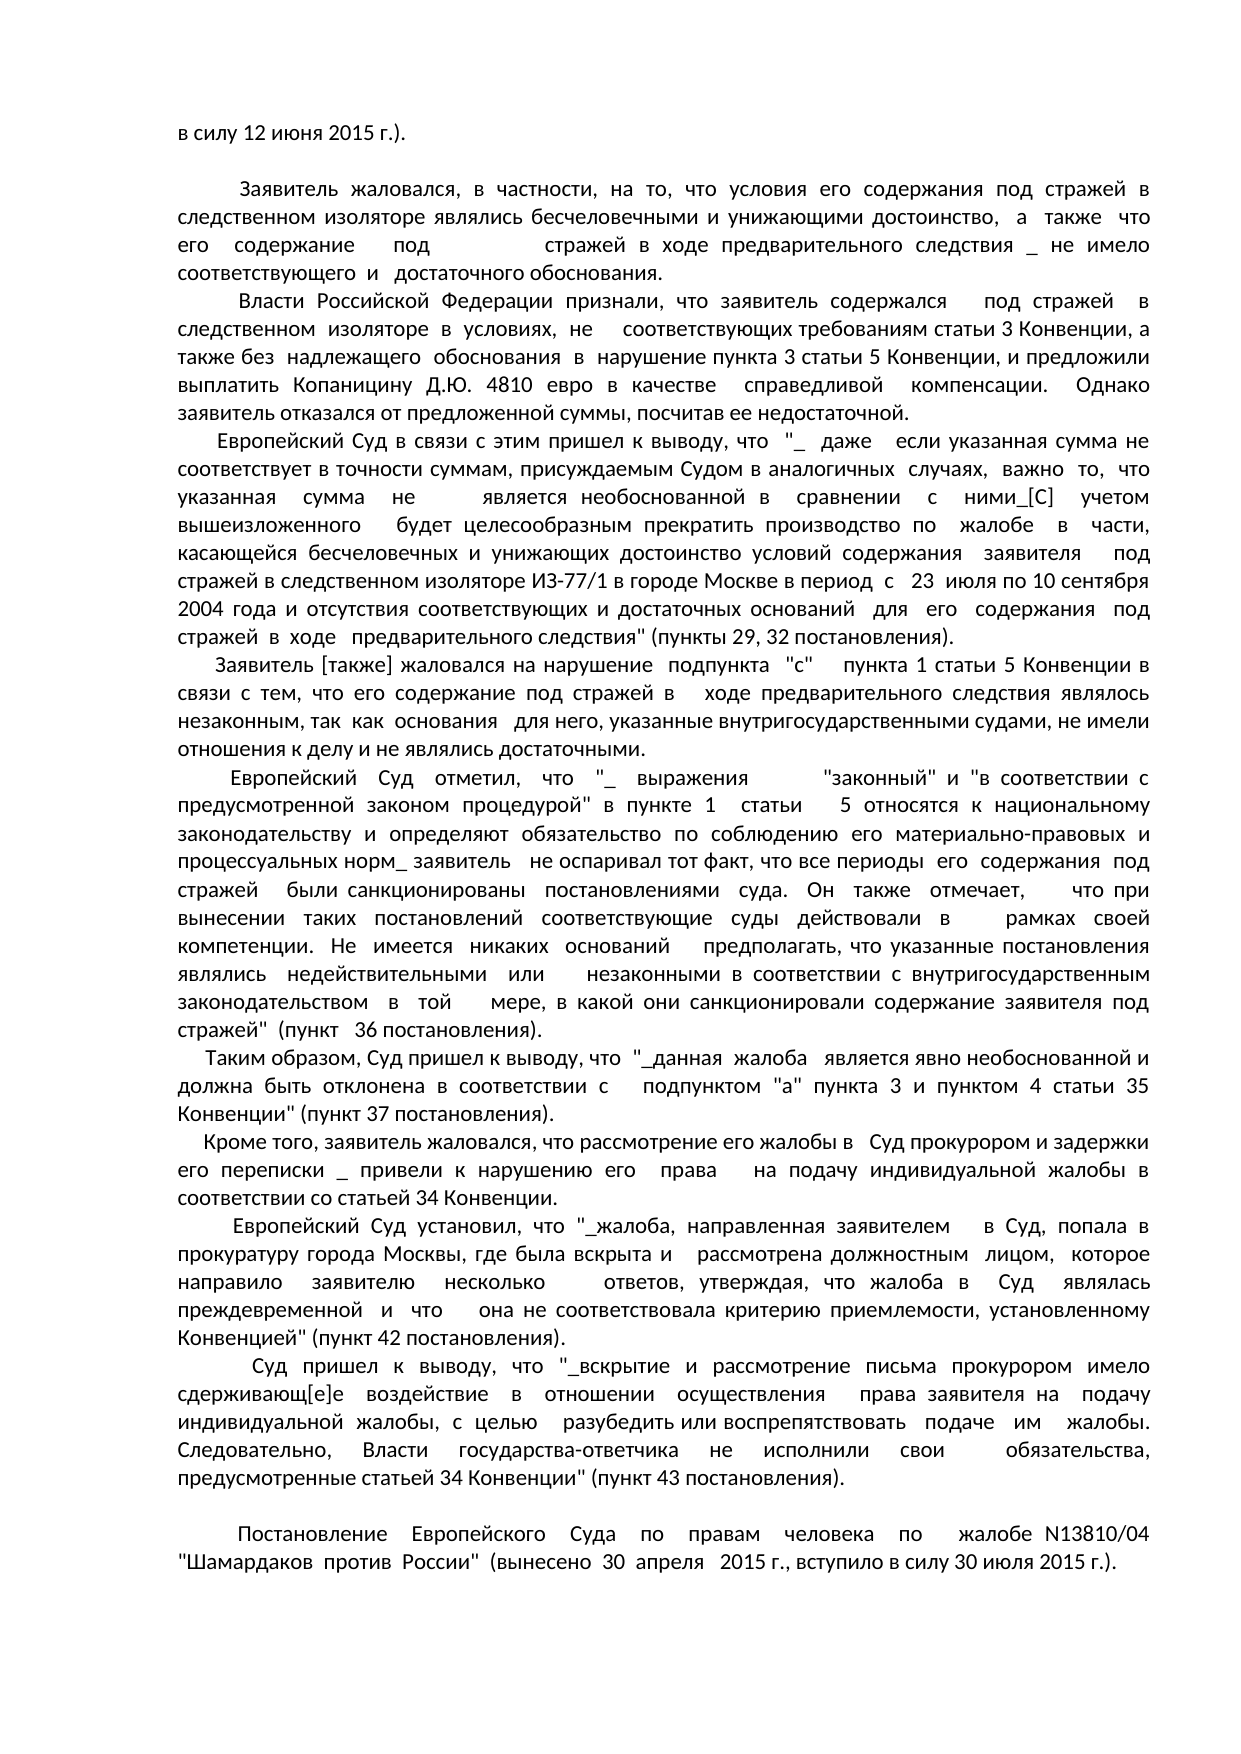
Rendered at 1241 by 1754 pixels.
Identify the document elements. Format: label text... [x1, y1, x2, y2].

text Заявитель жаловался, в частности, на то, что условия его содержания под стражей в следственном изоляторе являлись бесчеловечными и унижающими достоинство, а также что его содержание под стражей в ходе предварительного следствия _ не имело соответствующего и достаточного обоснования. [177, 174, 1152, 286]
text Суд пришел к выводу, что "_вскрытие и рассмотрение письма прокурором имело сдерживающ[е]е воздействие в отношении осуществления права заявителя на подачу индивидуальной жалобы, с целью разубедить или воспрепятствовать подаче им жалобы. Следовательно, Власти государства-ответчика не исполнили свои обязательства, предусмотренные статьей 34 Конвенции" (пункт 43 постановления). [177, 1351, 1152, 1491]
text Европейский Суд установил, что "_жалоба, направленная заявителем в Суд, попала в прокуратуру города Москвы, где была вскрыта и рассмотрена должностным лицом, которое направило заявителю несколько ответов, утверждая, что жалоба в Суд являлась преждевременной и что она не соответствовала критерию приемлемости, установленному Конвенцией" (пункт 42 постановления). [177, 1211, 1152, 1351]
text Кроме того, заявитель жаловался, что рассмотрение его жалобы в Суд прокурором и задержки его переписки _ привели к нарушению его права на подачу индивидуальной жалобы в соответствии со статьей 34 Конвенции. [177, 1127, 1152, 1211]
text Постановление Европейского Суда по правам человека по жалобе N13810/04 "Шамардаков против России" (вынесено 30 апреля 2015 г., вступило в силу 30 июля 2015 г.). [177, 1519, 1152, 1575]
text Власти Российской Федерации признали, что заявитель содержался под стражей в следственном изоляторе в условиях, не соответствующих требованиям статьи 3 Конвенции, а также без надлежащего обоснования в нарушение пункта 3 статьи 5 Конвенции, и предложили выплатить Копаницину Д.Ю. 4810 евро в качестве справедливой компенсации. Однако заявитель отказался от предложенной суммы, посчитав ее недостаточной. [177, 286, 1152, 426]
text в силу 12 июня 2015 г.). [177, 118, 1152, 146]
text Европейский Суд в связи с этим пришел к выводу, что "_ даже если указанная сумма не соответствует в точности суммам, присуждаемым Судом в аналогичных случаях, важно то, что указанная сумма не является необоснованной в сравнении с ними_[С] учетом вышеизложенного будет целесообразным прекратить производство по жалобе в части, касающейся бесчеловечных и унижающих достоинство условий содержания заявителя под стражей в следственном изоляторе ИЗ-77/1 в городе Москве в период с 23 июля по 10 сентября 2004 года и отсутствия соответствующих и достаточных оснований для его содержания под стражей в ходе предварительного следствия" (пункты 29, 32 постановления). [177, 426, 1152, 651]
text Таким образом, Суд пришел к выводу, что "_данная жалоба является явно необоснованной и должна быть отклонена в соответствии с подпунктом "а" пункта 3 и пунктом 4 статьи 35 Конвенции" (пункт 37 постановления). [177, 1043, 1152, 1127]
text Заявитель [также] жаловался на нарушение подпункта "с" пункта 1 статьи 5 Конвенции в связи с тем, что его содержание под стражей в ходе предварительного следствия являлось незаконным, так как основания для него, указанные внутригосударственными судами, не имели отношения к делу и не являлись достаточными. [177, 651, 1152, 763]
text Европейский Суд отметил, что "_ выражения "законный" и "в соответствии с предусмотренной законом процедурой" в пункте 1 статьи 5 относятся к национальному законодательству и определяют обязательство по соблюдению его материально-правовых и процессуальных норм_ заявитель не оспаривал тот факт, что все периоды его содержания под стражей были санкционированы постановлениями суда. Он также отмечает, что при вынесении таких постановлений соответствующие суды действовали в рамках своей компетенции. Не имеется никаких оснований предполагать, что указанные постановления являлись недействительными или незаконными в соответствии с внутригосударственным законодательством в той мере, в какой они санкционировали содержание заявителя под стражей" (пункт 36 постановления). [177, 763, 1152, 1043]
